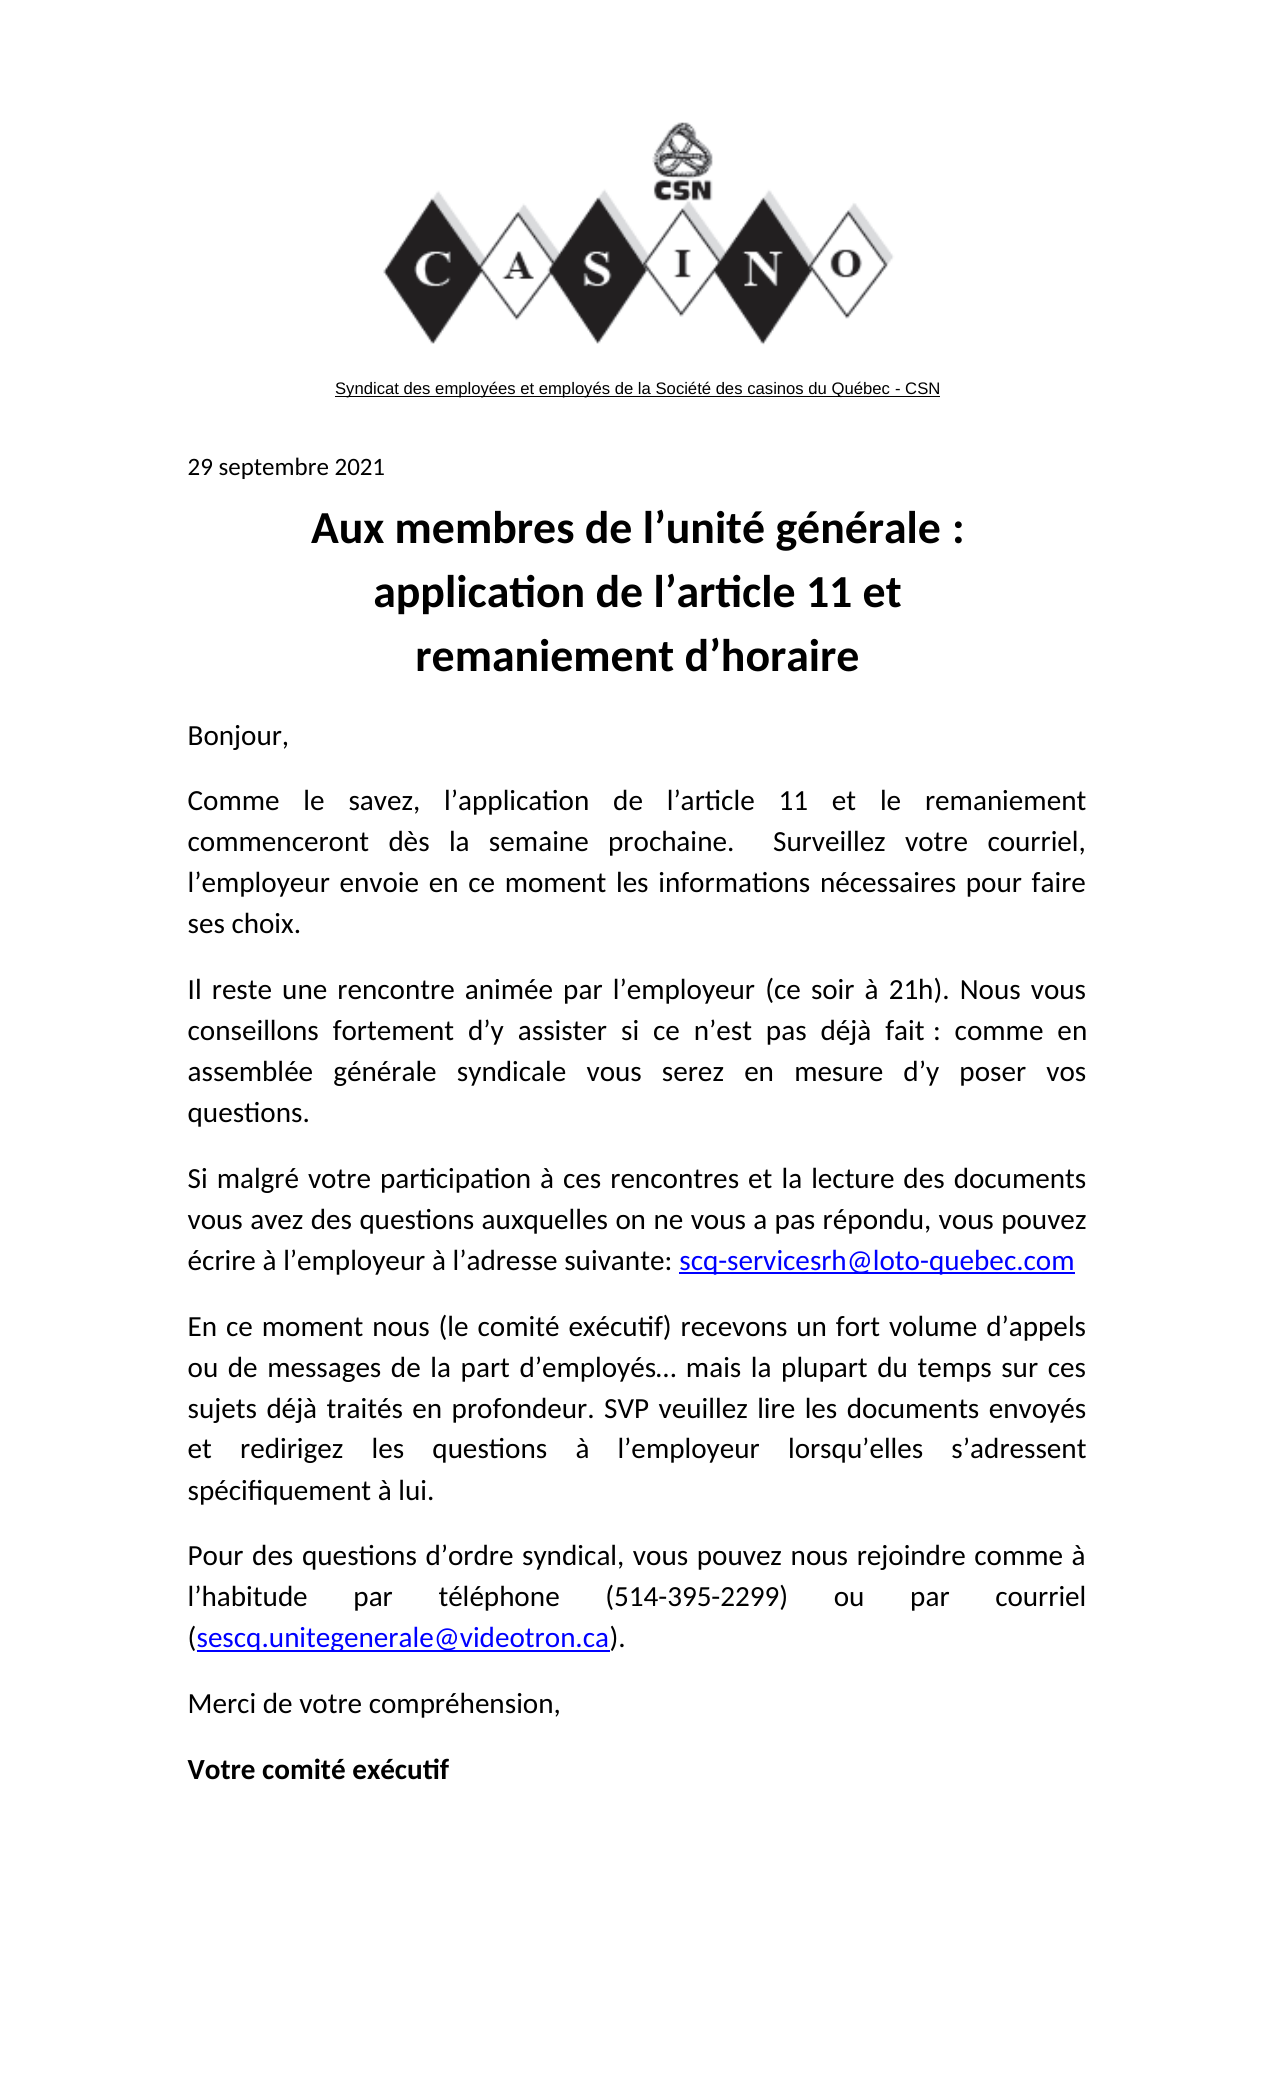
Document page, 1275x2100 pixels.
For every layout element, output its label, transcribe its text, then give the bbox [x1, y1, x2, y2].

text Merci de votre compréhension, [187, 1685, 1087, 1721]
text Votre comité exécutif [187, 1751, 1087, 1787]
subtitle Syndicat des employées et employés de la Société des casinos du Québec - CSN [187, 379, 1087, 398]
text En ce moment nous (le comité exécutif) recevons un fort volume d’appels ou de messages de la part d’employés… mais la plupart du temps sur ces sujets déjà traités en profondeur. SVP veuillez lire les documents envoyés et redirigez les questions à l’employeur lorsqu’elles s’adressent spécifiquement à lui. [187, 1308, 1087, 1507]
text application de l’article 11 et remaniement d’horaire [187, 563, 1087, 683]
text Il reste une rencontre animée par l’employeur (ce soir à 21h). Nous vous conseillons fortement d’y assister si ce n’est pas déjà fait : comme en assemblée générale syndicale vous serez en mesure d’y poser vos questions. [187, 971, 1087, 1130]
text Pour des questions d’ordre syndical, vous pouvez nous rejoindre comme à l’habitude par téléphone (514-395-2299) ou par courriel (sescq.unitegenerale@videotron.ca). [187, 1537, 1087, 1655]
text Si malgré votre participation à ces rencontres et la lecture des documents vous avez des questions auxquelles on ne vous a pas répondu, vous pouvez écrire à l’employeur à l’adresse suivante: scq-servicesrh@loto-quebec.com [187, 1160, 1087, 1277]
text Bonjour, [187, 717, 1087, 752]
text Comme le savez, l’application de l’article 11 et le remaniement commenceront dès la semaine prochaine. Surveillez votre courriel, l’employeur envoie en ce moment les informations nécessaires pour faire ses choix. [187, 782, 1087, 941]
text Aux membres de l’unité générale : [187, 499, 1087, 555]
text 29 septembre 2021 [187, 451, 1087, 482]
